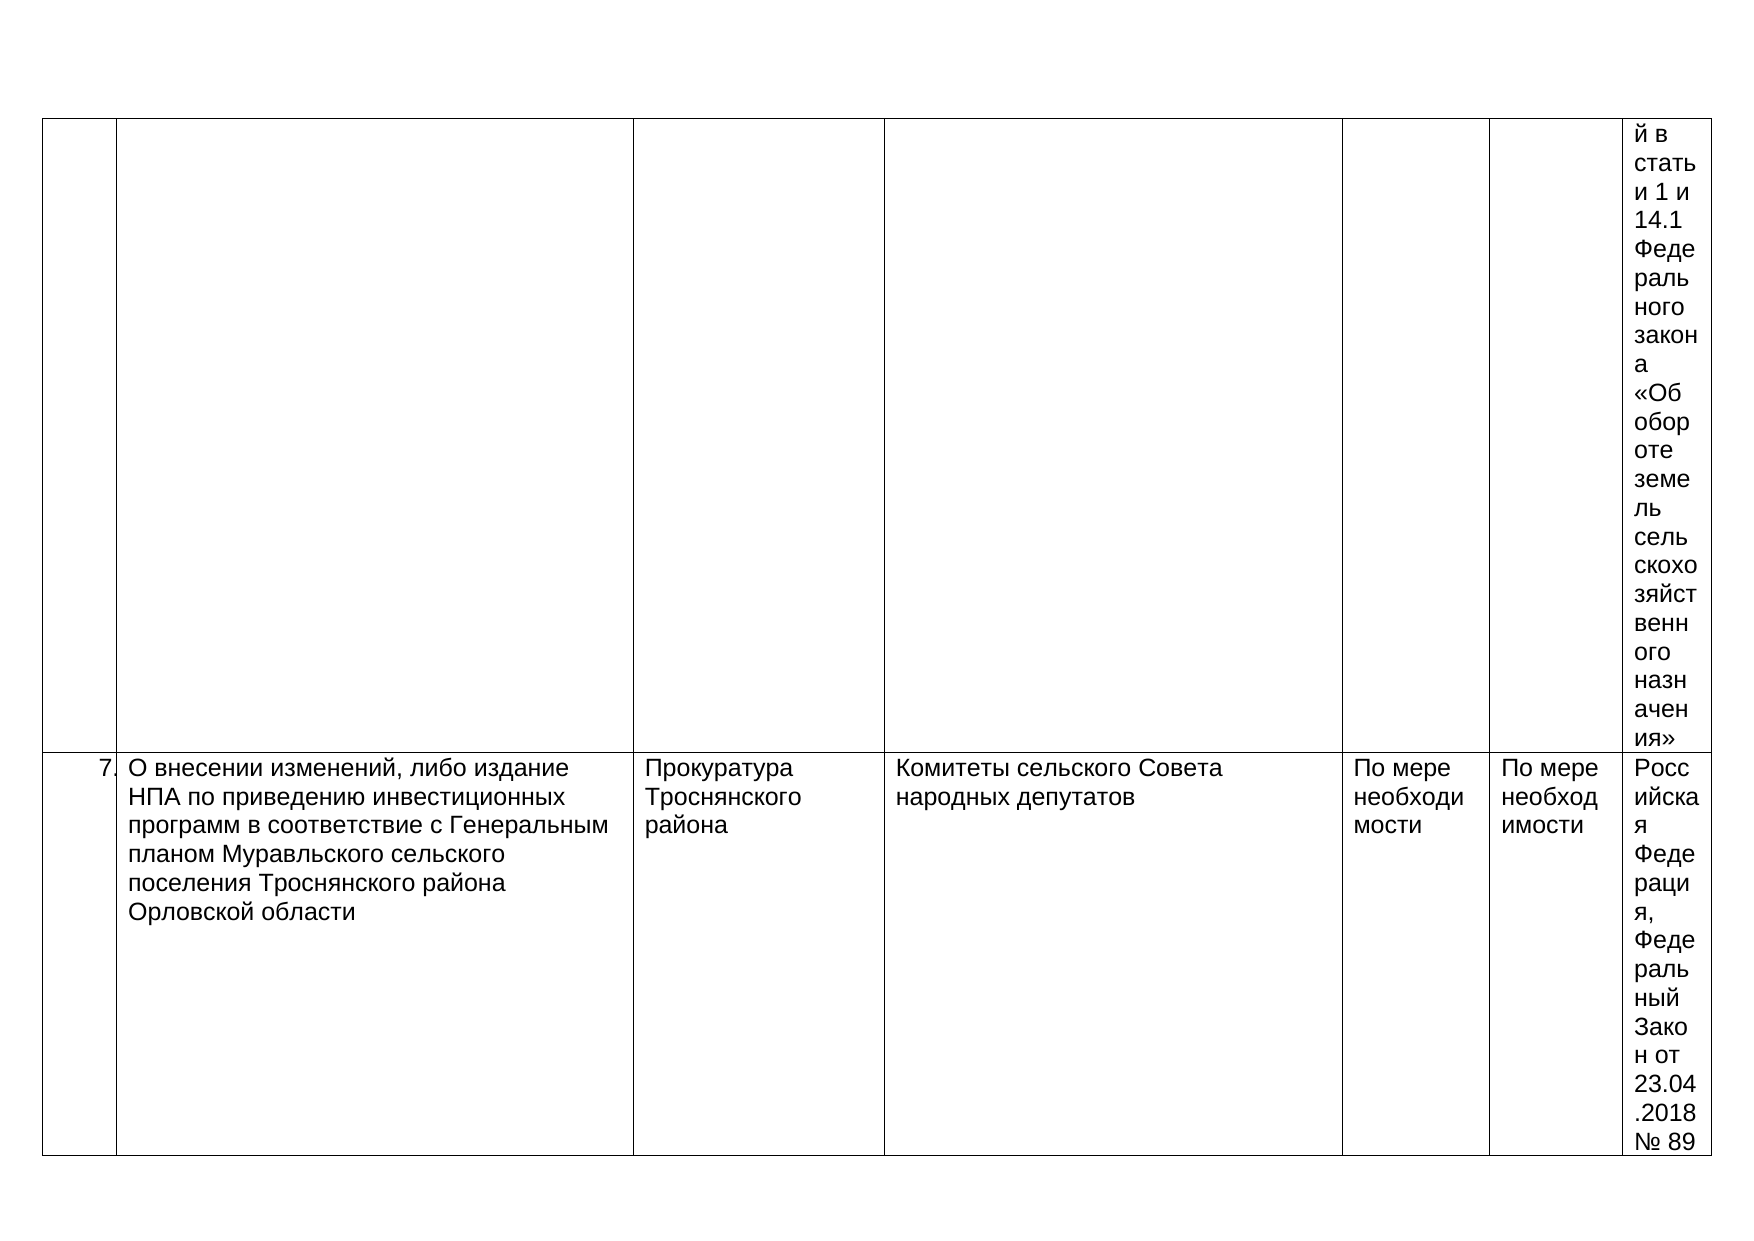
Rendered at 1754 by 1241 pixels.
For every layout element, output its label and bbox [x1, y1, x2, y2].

table_cell [885, 753, 1342, 1155]
table_cell [1490, 119, 1622, 752]
table_cell [634, 753, 884, 1155]
table_cell [1343, 753, 1489, 1155]
table_cell [885, 119, 1342, 752]
table_cell [1623, 119, 1711, 752]
table_cell [117, 753, 633, 1155]
table_cell [43, 753, 116, 1155]
table_cell [43, 119, 116, 752]
table_cell [1490, 753, 1622, 1155]
table_cell [117, 119, 633, 752]
table_cell [634, 119, 884, 752]
table_cell [1343, 119, 1489, 752]
table_cell [1623, 753, 1711, 1155]
